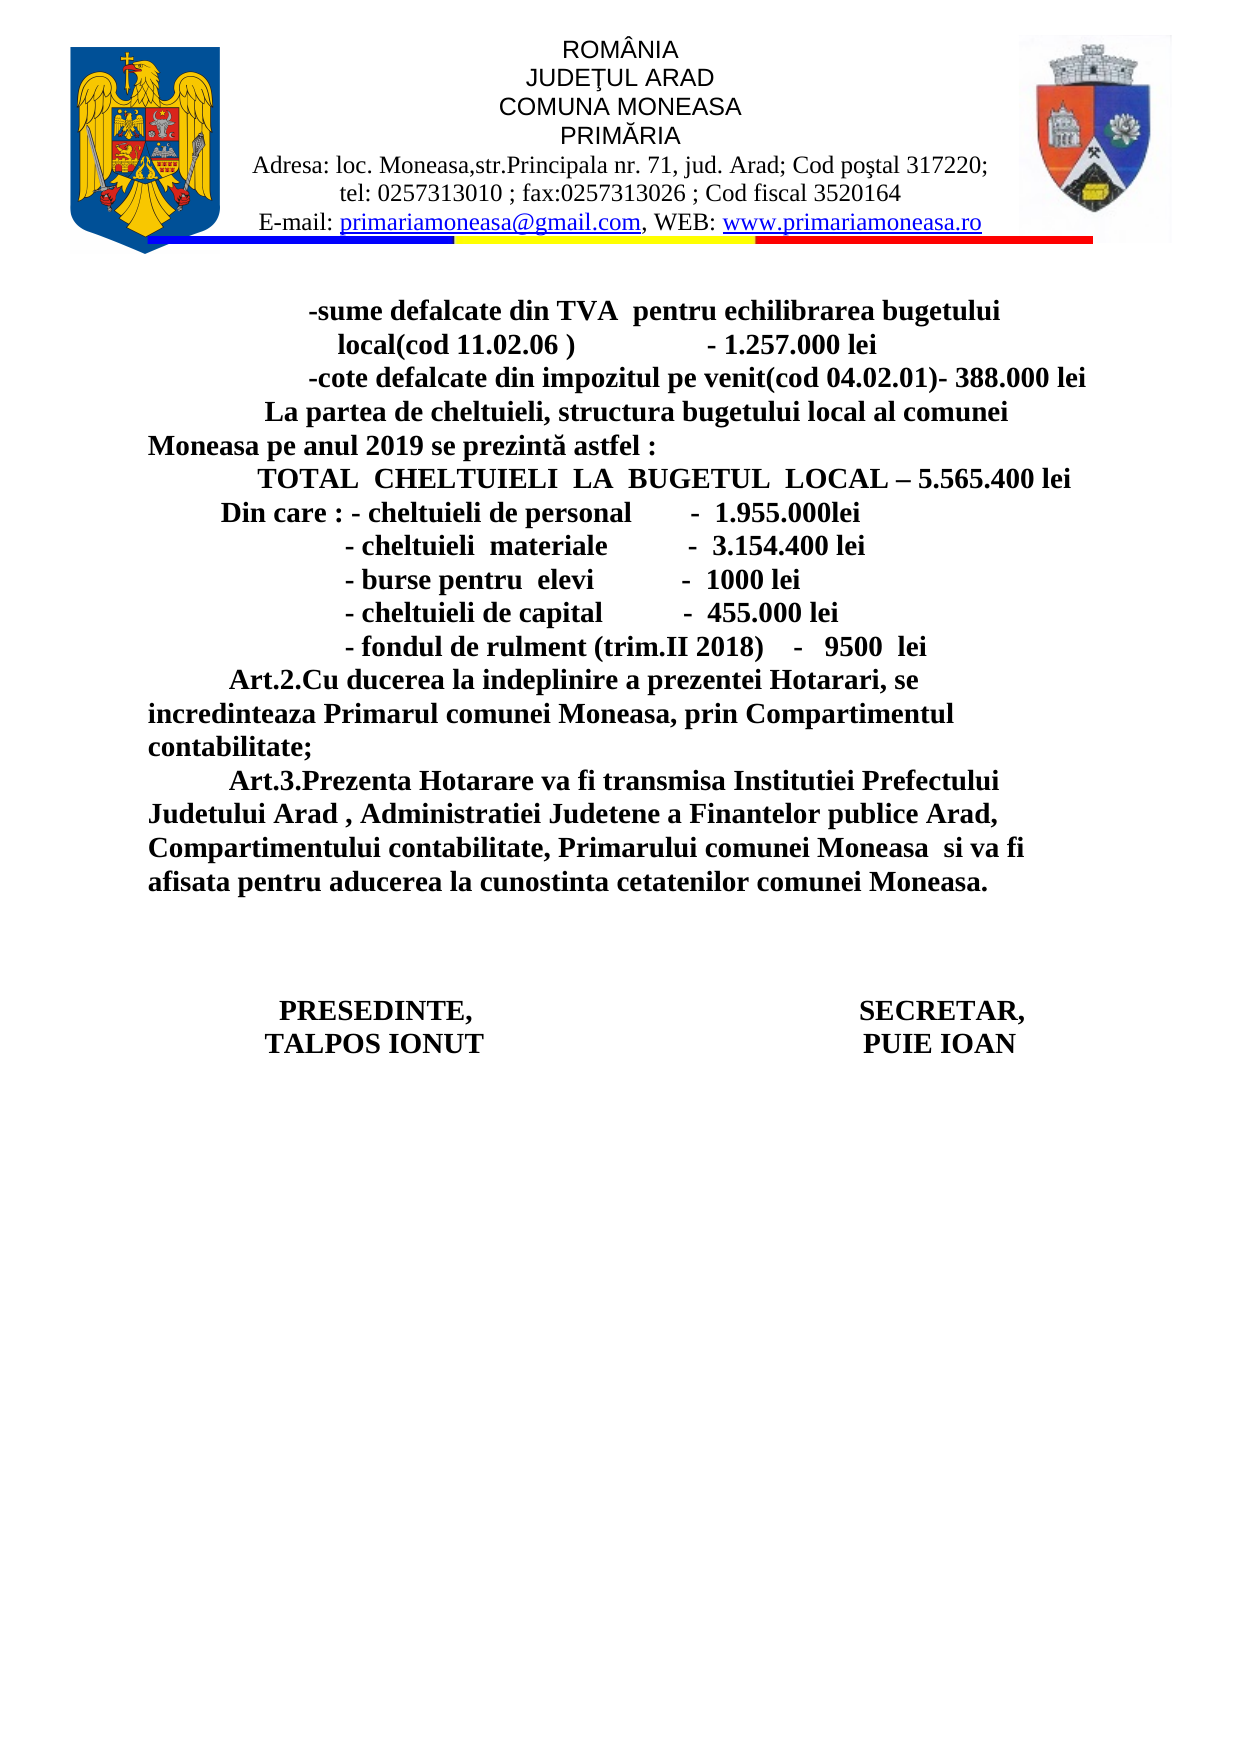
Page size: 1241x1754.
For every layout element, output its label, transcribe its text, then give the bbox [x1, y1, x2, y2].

text TOTAL CHELTUIELI LA BUGETUL LOCAL – 5.565.400 lei [148, 461, 1093, 495]
text - burse pentru elevi - 1000 lei [148, 562, 1093, 595]
text - cheltuieli de capital - 455.000 lei [148, 595, 1093, 629]
text -sume defalcate din TVA pentru echilibrarea bugetului [148, 293, 1093, 327]
text Art.2.Cu ducerea la indeplinire a prezentei Hotarari, se incredinteaza Primarul comunei Moneasa, prin Compartimentul contabilitate; [148, 662, 1093, 763]
text Din care : - cheltuieli de personal - 1.955.000lei [148, 495, 1093, 528]
text Art.3.Prezenta Hotarare va fi transmisa Institutiei Prefectului Judetului Arad , Administratiei Judetene a Finantelor publice Arad, Compartimentului contabilitate, Primarului comunei Moneasa si va fi afisata pentru aducerea la cunostinta cetatenilor comunei Moneasa. [148, 763, 1093, 897]
text TALPOS IONUT PUIE IOAN [148, 1027, 1093, 1060]
text - cheltuieli materiale - 3.154.400 lei [148, 528, 1093, 562]
text local(cod 11.02.06 ) - 1.257.000 lei [148, 327, 1093, 361]
text La partea de cheltuieli, structura bugetului local al comunei Moneasa pe anul 2019 se prezintă astfel : [148, 394, 1093, 461]
text -cote defalcate din impozitul pe venit(cod 04.02.01)- 388.000 lei [148, 361, 1093, 394]
picture [70, 35, 1172, 254]
text PRESEDINTE, SECRETAR, [148, 993, 1093, 1027]
text - fondul de rulment (trim.II 2018) - 9500 lei [148, 629, 1093, 662]
